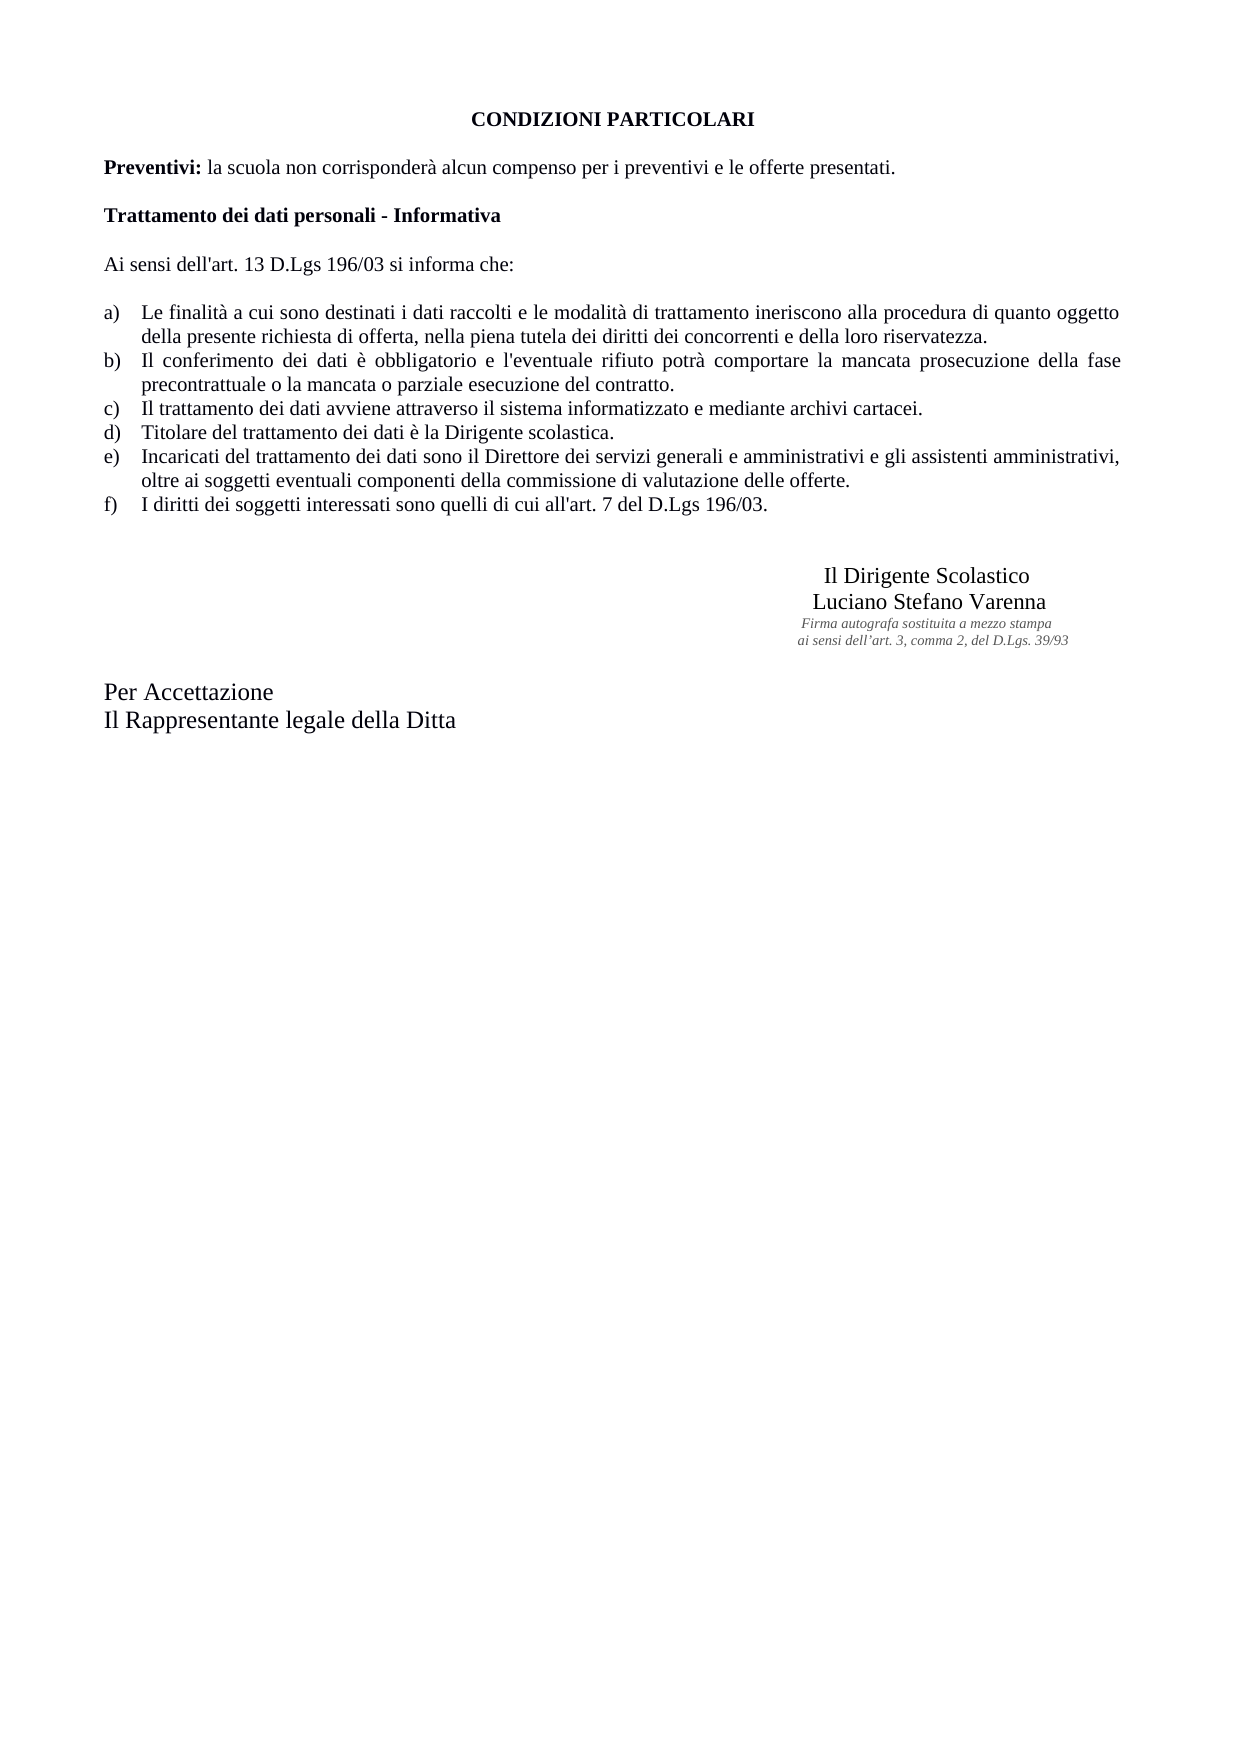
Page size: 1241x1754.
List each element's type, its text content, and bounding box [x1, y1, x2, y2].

list Le finalità a cui sono destinati i dati raccolti e le modalità di trattamento ineriscono alla procedura di quanto oggetto della presente richiesta di offerta, nella piena tutela dei diritti dei concorrenti e della loro riservatezza. [103, 300, 1122, 348]
text CONDIZIONI PARTICOLARI [103, 107, 1122, 131]
text Ai sensi dell'art. 13 D.Lgs 196/03 si informa che: [103, 252, 1122, 276]
list I diritti dei soggetti interessati sono quelli di cui all'art. 7 del D.Lgs 196/03. [103, 492, 1122, 516]
text Luciano Stefano Varenna [812, 588, 1122, 614]
list Incaricati del trattamento dei dati sono il Direttore dei servizi generali e amministrativi e gli assistenti amministrativi, oltre ai soggetti eventuali componenti della commissione di valutazione delle offerte. [103, 444, 1122, 492]
list Titolare del trattamento dei dati è la Dirigente scolastica. [103, 420, 1122, 444]
text Trattamento dei dati personali - Informativa [103, 203, 1122, 227]
text Il Dirigente Scolastico [812, 562, 1122, 588]
text Firma autografa sostituita a mezzo stampa [797, 614, 1122, 631]
text Per Accettazione [103, 677, 1122, 706]
text Preventivi: la scuola non corrisponderà alcun compenso per i preventivi e le offerte presentati. [103, 155, 1122, 179]
text ai sensi dell’art. 3, comma 2, del D.Lgs. 39/93 [797, 631, 1122, 648]
list Il conferimento dei dati è obbligatorio e l'eventuale rifiuto potrà comportare la mancata prosecuzione della fase precontrattuale o la mancata o parziale esecuzione del contratto. [103, 348, 1122, 396]
list Il trattamento dei dati avviene attraverso il sistema informatizzato e mediante archivi cartacei. [103, 396, 1122, 420]
text Il Rappresentante legale della Ditta [103, 706, 1122, 734]
